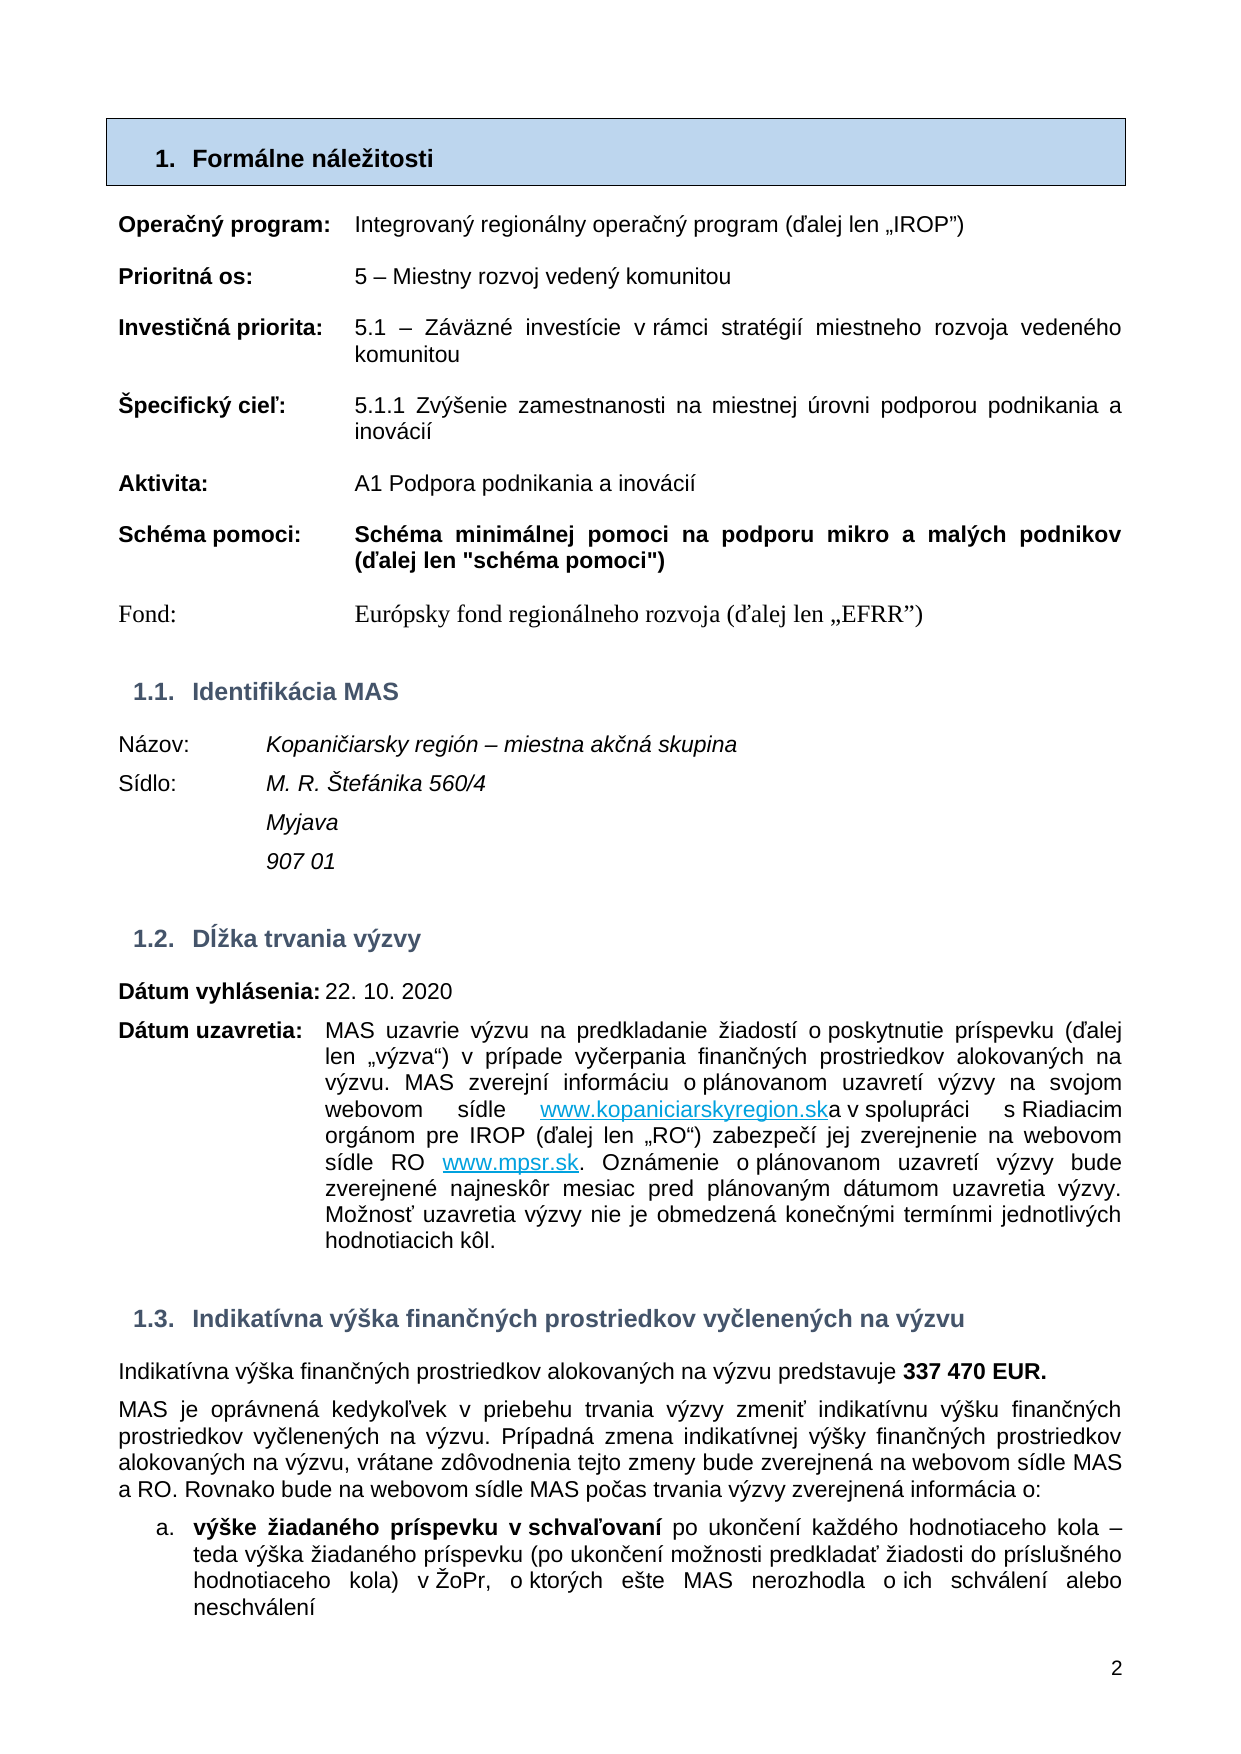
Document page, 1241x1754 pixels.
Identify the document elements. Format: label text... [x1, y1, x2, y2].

text Dátum uzavretia: MAS uzavrie výzvu na predkladanie žiadostí o poskytnutie príspevku (ďalej len „výzva“) v prípade vyčerpania finančných prostriedkov alokovaných na výzvu. MAS zverejní informáciu o plánovanom uzavretí výzvy na svojom webovom sídle www.kopaniciarskyregion.ska v spolupráci s Riadiacim orgánom pre IROP (ďalej len „RO“) zabezpečí jej zverejnenie na webovom sídle RO www.mpsr.sk. Oznámenie o plánovanom uzavretí výzvy bude zverejnené najneskôr mesiac pred plánovaným dátumom uzavretia výzvy. Možnosť uzavretia výzvy nie je obmedzená konečnými termínmi jednotlivých hodnotiacich kôl. [118, 1017, 1122, 1254]
list Dĺžka trvania výzvy [133, 924, 1122, 953]
text Názov: Kopaničiarsky región – miestna akčná skupina [118, 731, 1122, 757]
text Prioritná os: 5 – Miestny rozvoj vedený komunitou [118, 263, 1122, 289]
text Aktivita: [118, 469, 1122, 496]
text Operačný program: Integrovaný regionálny operačný program (ďalej len „IROP”) [118, 211, 1122, 238]
text Schéma pomoci: [118, 521, 1122, 574]
list Identifikácia MAS [133, 677, 1122, 706]
text MAS je oprávnená kedykoľvek v priebehu trvania výzvy zmeniť indikatívnu výšku finančných prostriedkov vyčlenených na výzvu. Prípadná zmena indikatívnej výšky finančných prostriedkov alokovaných na výzvu, vrátane zdôvodnenia tejto zmeny bude zverejnená na webovom sídle MAS a RO. Rovnako bude na webovom sídle MAS počas trvania výzvy zverejnená informácia o: [118, 1396, 1122, 1502]
text Indikatívna výška finančných prostriedkov alokovaných na výzvu predstavuje 337 470 EUR. [118, 1358, 1122, 1384]
text 907 01 [118, 848, 1122, 874]
text Investičná priorita: 5.1 – Záväzné investície v rámci stratégií miestneho rozvoja vedeného komunitou [118, 314, 1122, 367]
text Myjava [118, 809, 1122, 835]
text Dátum vyhlásenia: 22. 10. 2020 [118, 978, 1122, 1004]
list Indikatívna výška finančných prostriedkov vyčlenených na výzvu [133, 1304, 1122, 1333]
text Sídlo: M. R. Štefánika 560/4 [118, 770, 1122, 796]
text Špecifický cieľ: [118, 392, 1122, 444]
table_header Formálne náležitosti [107, 119, 1125, 185]
list výške žiadaného príspevku v schvaľovaní po ukončení každého hodnotiaceho kola – teda výška žiadaného príspevku (po ukončení možnosti predkladať žiadosti do príslušného hodnotiaceho kola) v ŽoPr, o ktorých ešte MAS nerozhodla o ich schválení alebo neschválení [156, 1514, 1122, 1620]
